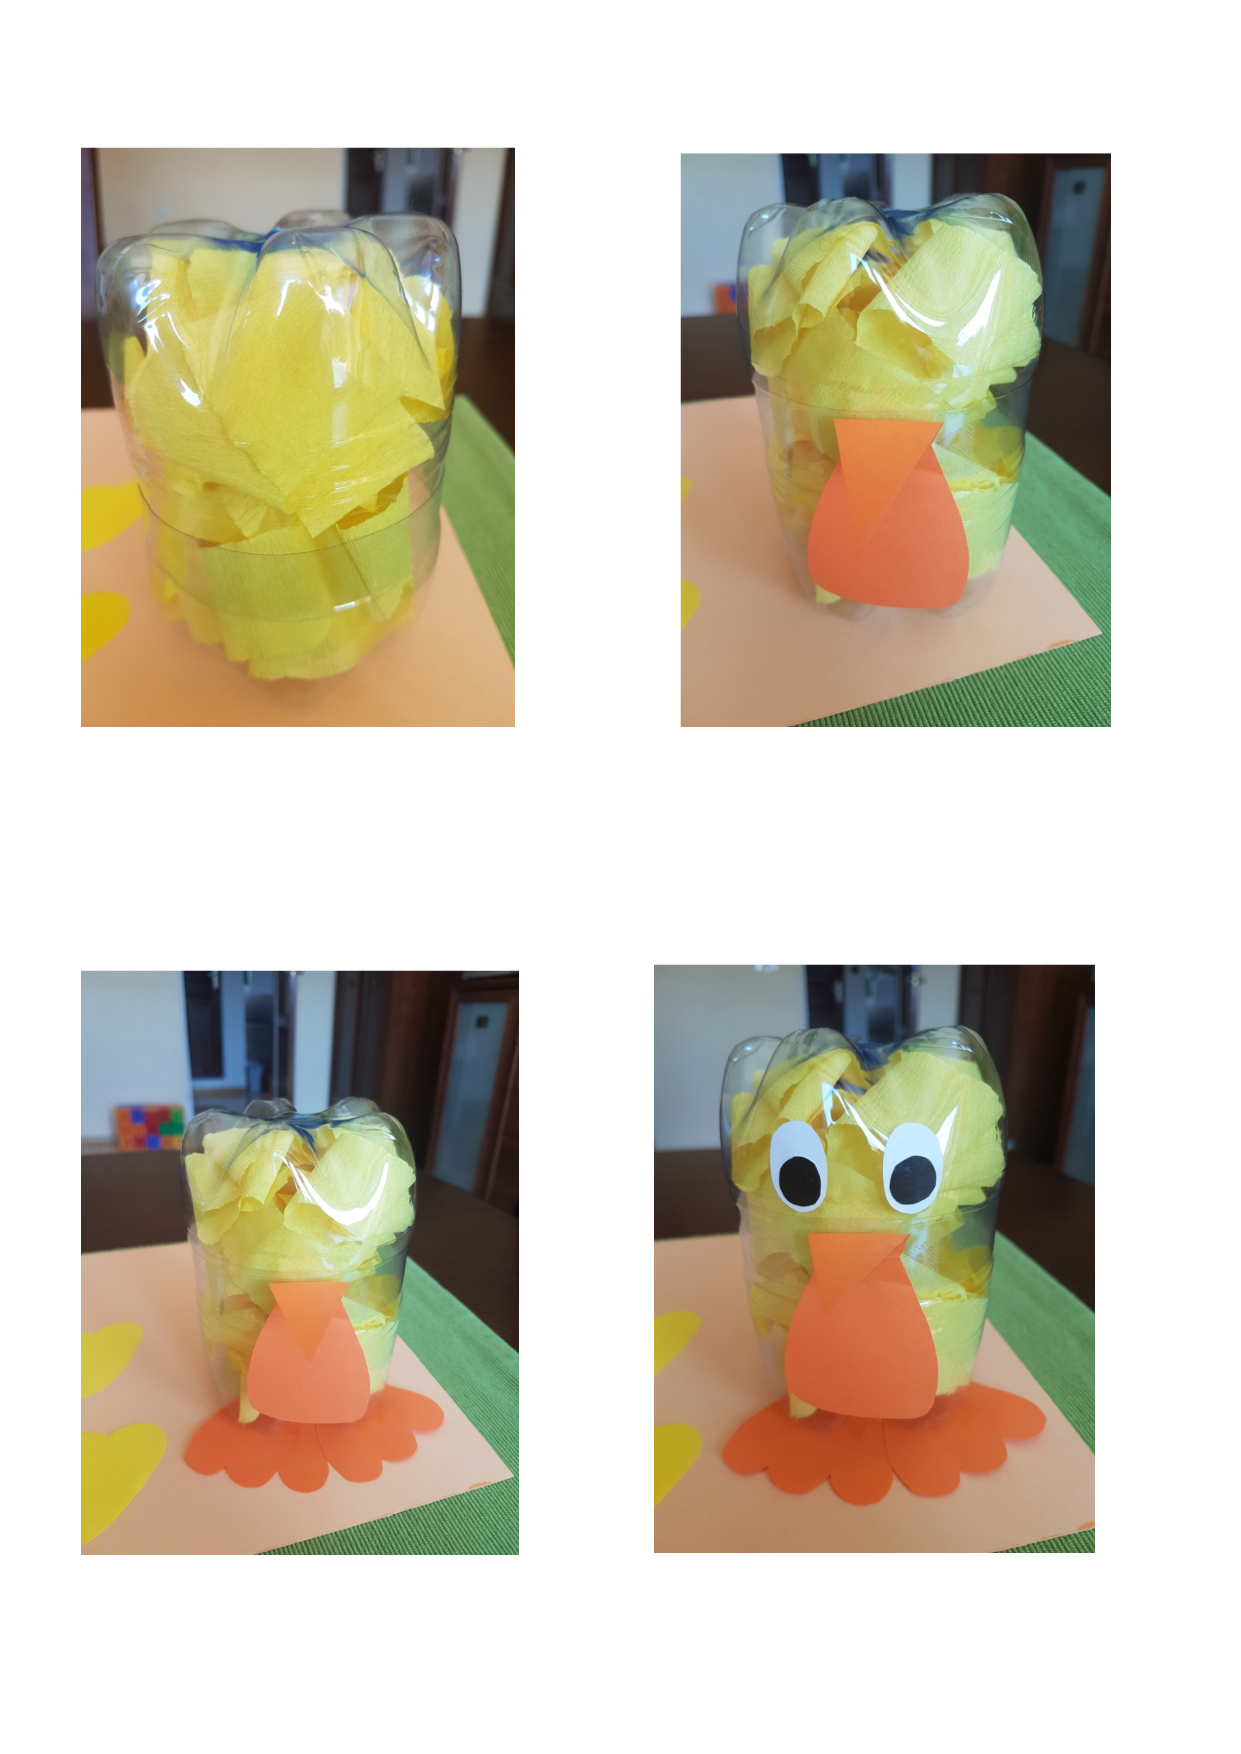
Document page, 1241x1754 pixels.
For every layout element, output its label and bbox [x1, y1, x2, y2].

picture [681, 154, 1111, 726]
picture [654, 965, 1095, 1552]
picture [81, 971, 519, 1554]
picture [81, 148, 515, 726]
